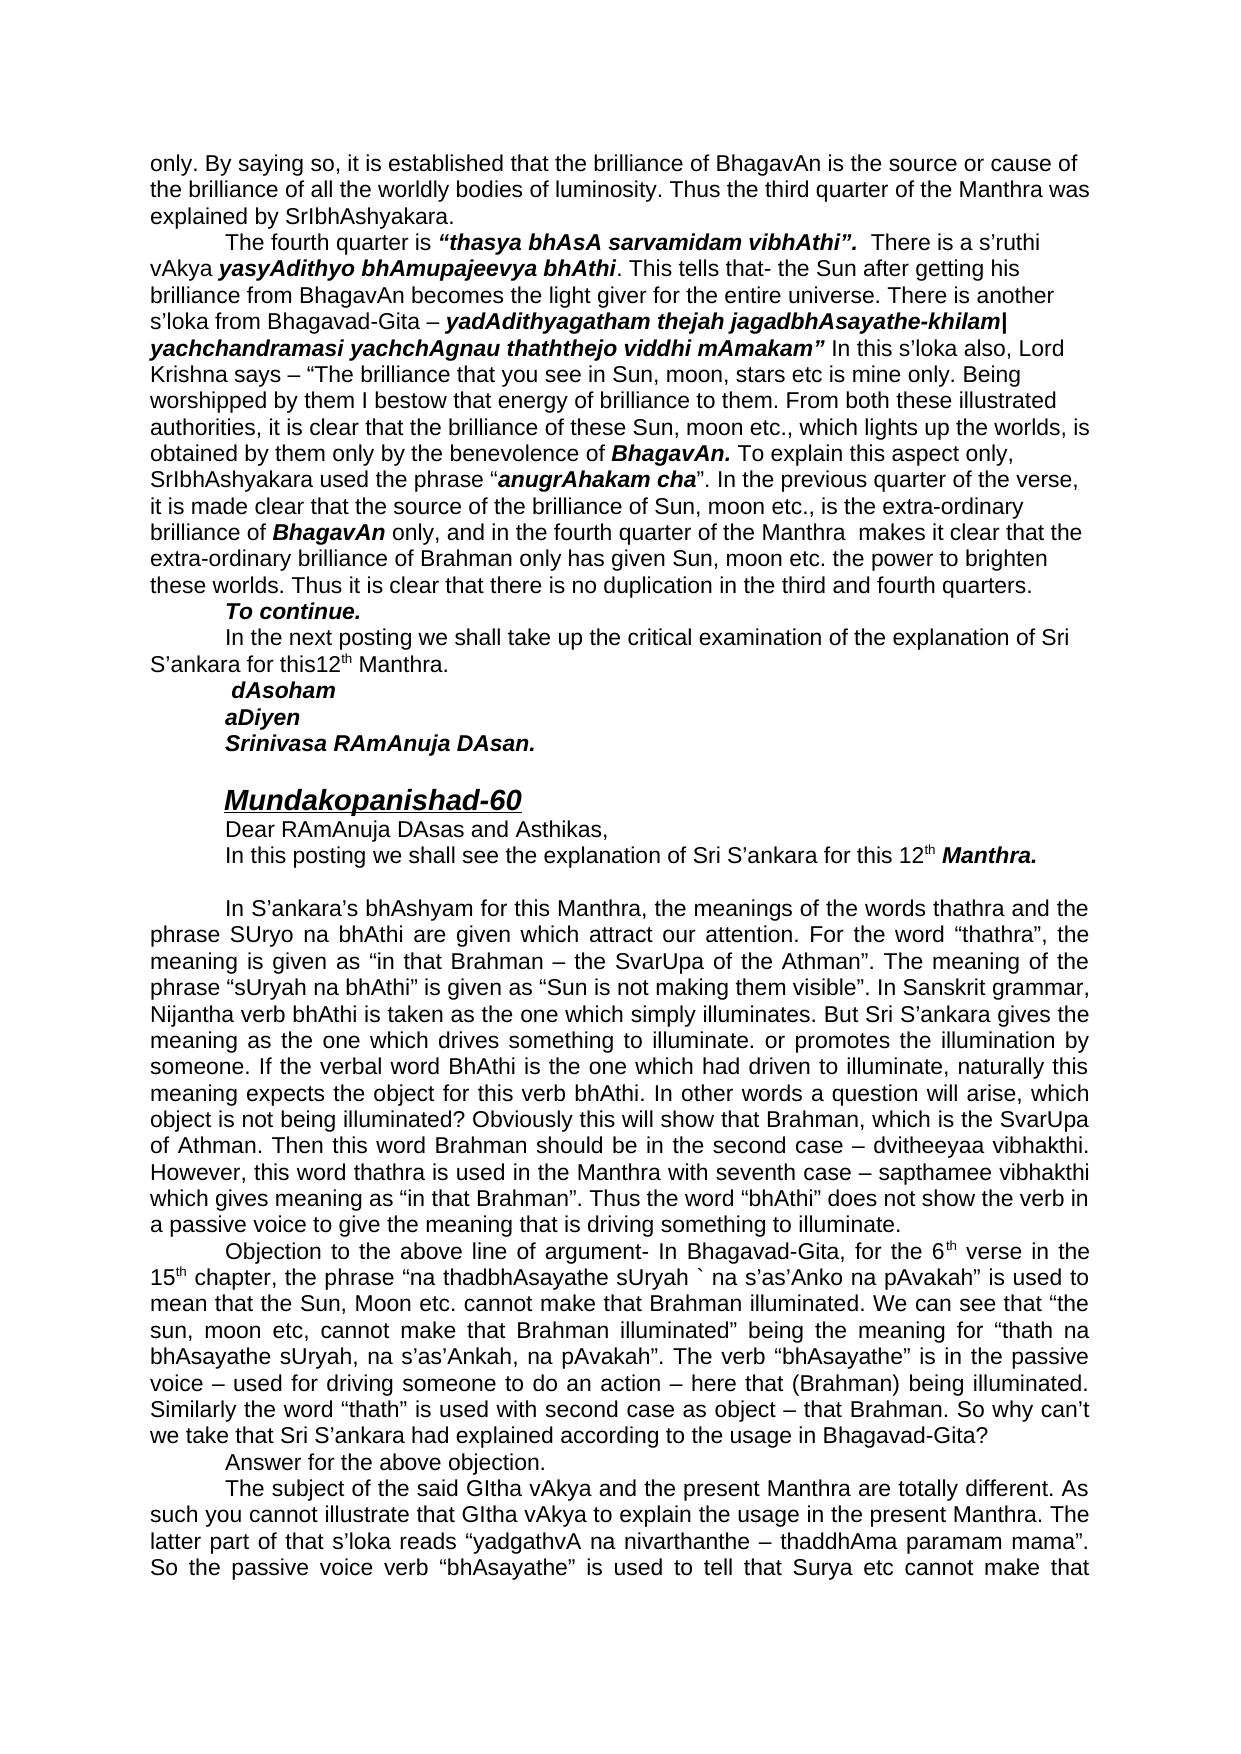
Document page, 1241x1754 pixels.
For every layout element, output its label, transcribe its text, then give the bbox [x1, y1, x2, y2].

text Mundakopanishad-60 [150, 782, 1090, 816]
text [150, 150, 1090, 229]
text Srinivasa RAmAnuja DAsan. [150, 730, 1090, 756]
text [150, 1475, 1090, 1580]
text dAsoham [150, 677, 1090, 703]
text To continue. [150, 598, 1090, 624]
text In the next posting we shall take up the critical examination of the explanation of Sri S’ankara for this12th Manthra. [150, 624, 1090, 677]
text In this posting we shall see the explanation of Sri S’ankara for this 12th Manthra. [150, 842, 1090, 869]
text Dear RAmAnuja DAsas and Asthikas, [225, 816, 1090, 842]
text Objection to the above line of argument- In Bhagavad-Gita, for the 6th verse in the 15th chapter, the phrase “na thadbhAsayathe sUryah ` na s’as’Anko na pAvakah” is used to mean that the Sun, Moon etc. cannot make that Brahman illuminated. We can see that “the sun, moon etc, cannot make that Brahman illuminated” being the meaning for “thath na bhAsayathe sUryah, na s’as’Ankah, na pAvakah”. The verb “bhAsayathe” is in the passive voice – used for driving someone to do an action – here that (Brahman) being illuminated. Similarly the word “thath” is used with second case as object – that Brahman. So why can’t we take that Sri S’ankara had explained according to the usage in Bhagavad-Gita? [150, 1238, 1090, 1448]
text aDiyen [150, 703, 1090, 730]
text The fourth quarter is “thasya bhAsA sarvamidam vibhAthi”. There is a s’ruthi vAkya yasyAdithyo bhAmupajeevya bhAthi. This tells that- the Sun after getting his brilliance from BhagavAn becomes the light giver for the entire universe. There is another s’loka from Bhagavad-Gita – yadAdithyagatham thejah jagadbhAsayathe-khilam| yachchandramasi yachchAgnau thaththejo viddhi mAmakam” In this s’loka also, Lord Krishna says – “The brilliance that you see in Sun, moon, stars etc is mine only. Being worshipped by them I bestow that energy of brilliance to them. From both these illustrated authorities, it is clear that the brilliance of these Sun, moon etc., which lights up the worlds, is obtained by them only by the benevolence of BhagavAn. To explain this aspect only, SrIbhAshyakara used the phrase “anugrAhakam cha”. In the previous quarter of the verse, it is made clear that the source of the brilliance of Sun, moon etc., is the extra-ordinary brilliance of BhagavAn only, and in the fourth quarter of the Manthra makes it clear that the extra-ordinary brilliance of Brahman only has given Sun, moon etc. the power to brighten these worlds. Thus it is clear that there is no duplication in the third and fourth quarters. [150, 229, 1090, 598]
text In S’ankara’s bhAshyam for this Manthra, the meanings of the words thathra and the phrase SUryo na bhAthi are given which attract our attention. For the word “thathra”, the meaning is given as “in that Brahman – the SvarUpa of the Athman”. The meaning of the phrase “sUryah na bhAthi” is given as “Sun is not making them visible”. In Sanskrit grammar, Nijantha verb bhAthi is taken as the one which simply illuminates. But Sri S’ankara gives the meaning as the one which drives something to illuminate. or promotes the illumination by someone. If the verbal word BhAthi is the one which had driven to illuminate, naturally this meaning expects the object for this verb bhAthi. In other words a question will arise, which object is not being illuminated? Obviously this will show that Brahman, which is the SvarUpa of Athman. Then this word Brahman should be in the second case – dvitheeyaa vibhakthi. However, this word thathra is used in the Manthra with seventh case – sapthamee vibhakthi which gives meaning as “in that Brahman”. Thus the word “bhAthi” does not show the verb in a passive voice to give the meaning that is driving something to illuminate. [150, 895, 1090, 1238]
text Answer for the above objection. [150, 1448, 1090, 1475]
